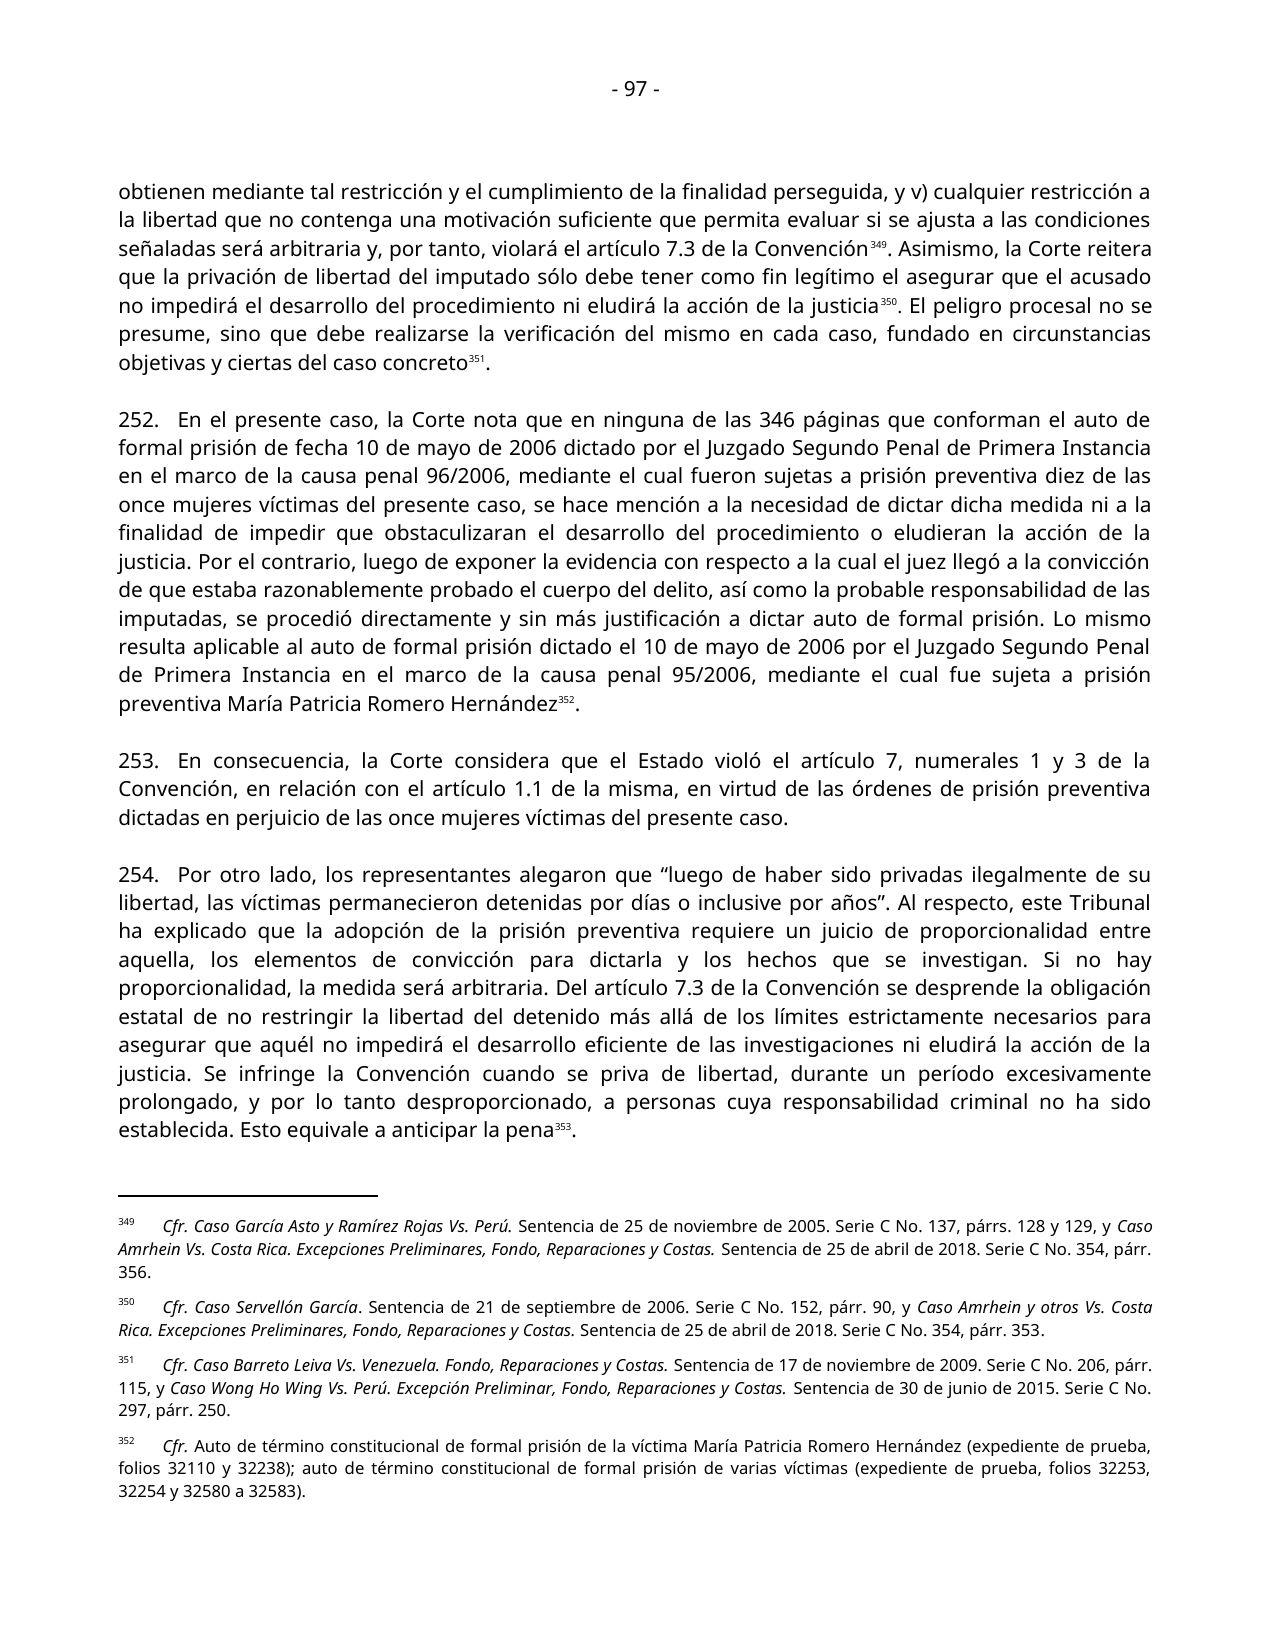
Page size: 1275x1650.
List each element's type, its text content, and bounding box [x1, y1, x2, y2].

text Esta Corte ha dicho que para que la medida privativa de la libertad no se torne arbitraria debe cumplir con los siguientes parámetros: i) que su finalidad sea compatible con la Convención; ii) que sea idónea para cumplir con el fin perseguido; iii) que sea necesaria, es decir, absolutamente indispensables para conseguir el fin deseado y que no exista una medida menos gravosa respecto al derecho intervenido; iv) que sea estrictamente proporcional, de tal forma que el sacrificio inherente a la restricción del derecho a la libertad no resulte exagerado o desmedido frente a las ventajas que se obtienen mediante tal restricción y el cumplimiento de la finalidad perseguida, y v) cualquier restricción a la libertad que no contenga una motivación suficiente que permita evaluar si se ajusta a las condiciones señaladas será arbitraria y, por tanto, violará el artículo 7.3 de la Convención. Asimismo, la Corte reitera que la privación de libertad del imputado sólo debe tener como fin legítimo el asegurar que el acusado no impedirá el desarrollo del procedimiento ni eludirá la acción de la justicia. El peligro procesal no se presume, sino que debe realizarse la verificación del mismo en cada caso, fundado en circunstancias objetivas y ciertas del caso concreto. [118, 177, 1153, 376]
text En el presente caso, la Corte nota que en ninguna de las 346 páginas que conforman el auto de formal prisión de fecha 10 de mayo de 2006 dictado por el Juzgado Segundo Penal de Primera Instancia en el marco de la causa penal 96/2006, mediante el cual fueron sujetas a prisión preventiva diez de las once mujeres víctimas del presente caso, se hace mención a la necesidad de dictar dicha medida ni a la finalidad de impedir que obstaculizaran el desarrollo del procedimiento o eludieran la acción de la justicia. Por el contrario, luego de exponer la evidencia con respecto a la cual el juez llegó a la convicción de que estaba razonablemente probado el cuerpo del delito, así como la probable responsabilidad de las imputadas, se procedió directamente y sin más justificación a dictar auto de formal prisión. Lo mismo resulta aplicable al auto de formal prisión dictado el 10 de mayo de 2006 por el Juzgado Segundo Penal de Primera Instancia en el marco de la causa penal 95/2006, mediante el cual fue sujeta a prisión preventiva María Patricia Romero Hernández. [118, 405, 1153, 717]
text Por otro lado, los representantes alegaron que “luego de haber sido privadas ilegalmente de su libertad, las víctimas permanecieron detenidas por días o inclusive por años”. Al respecto, este Tribunal ha explicado que la adopción de la prisión preventiva requiere un juicio de proporcionalidad entre aquella, los elementos de convicción para dictarla y los hechos que se investigan. Si no hay proporcionalidad, la medida será arbitraria. Del artículo 7.3 de la Convención se desprende la obligación estatal de no restringir la libertad del detenido más allá de los límites estrictamente necesarios para asegurar que aquél no impedirá el desarrollo eficiente de las investigaciones ni eludirá la acción de la justicia. Se infringe la Convención cuando se priva de libertad, durante un período excesivamente prolongado, y por lo tanto desproporcionado, a personas cuya responsabilidad criminal no ha sido establecida. Esto equivale a anticipar la pena. [118, 860, 1153, 1144]
text En consecuencia, la Corte considera que el Estado violó el artículo 7, numerales 1 y 3 de la Convención, en relación con el artículo 1.1 de la misma, en virtud de las órdenes de prisión preventiva dictadas en perjuicio de las once mujeres víctimas del presente caso. [118, 746, 1153, 831]
